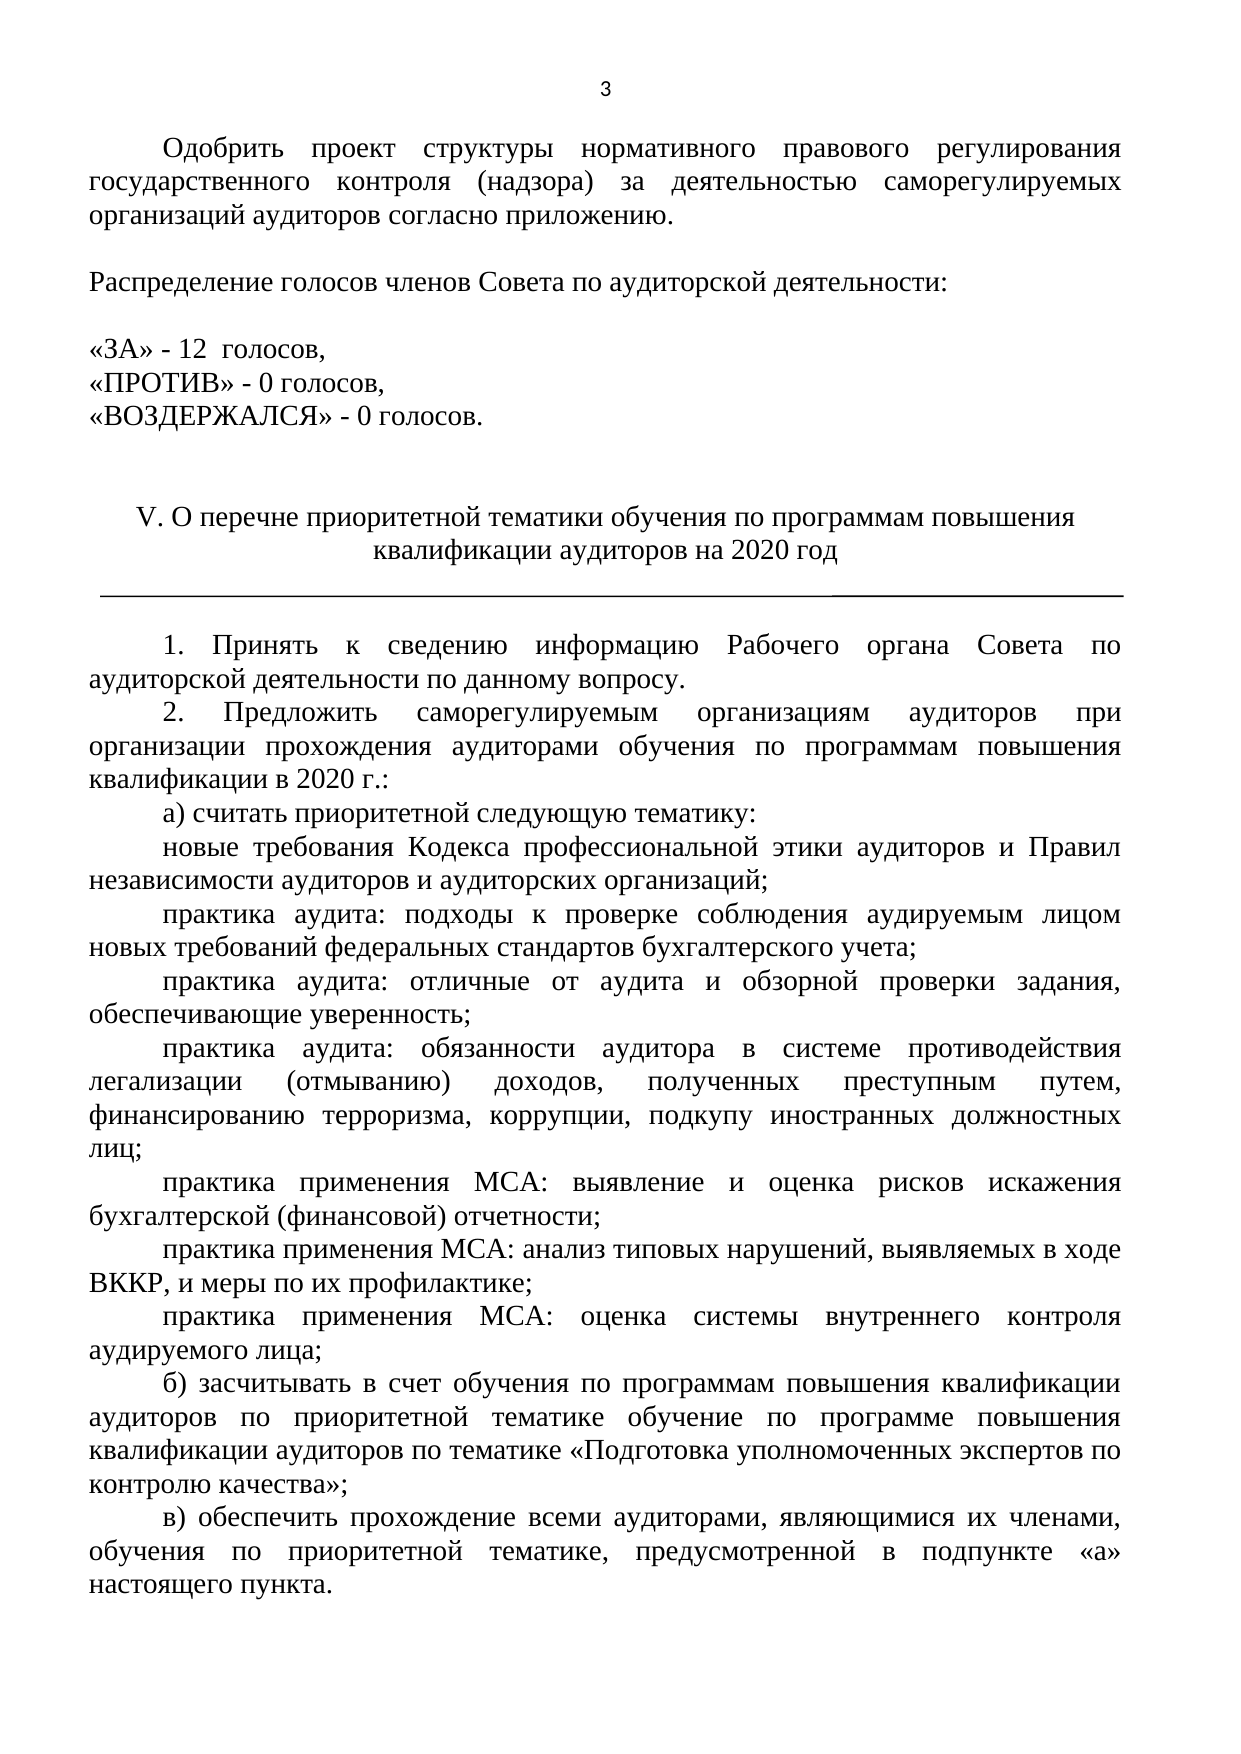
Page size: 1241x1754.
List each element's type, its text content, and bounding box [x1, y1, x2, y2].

text практика применения МСА: оценка системы внутреннего контроля аудируемого лица; [89, 1298, 1122, 1365]
text Одобрить проект структуры нормативного правового регулирования государственного контроля (надзора) за деятельностью саморегулируемых организаций аудиторов согласно приложению. [89, 130, 1122, 231]
text 2. Предложить саморегулируемым организациям аудиторов при организации прохождения аудиторами обучения по программам повышения квалификации в 2020 г.: [89, 694, 1122, 795]
text практика применения МСА: анализ типовых нарушений, выявляемых в ходе ВККР, и меры по их профилактике; [89, 1231, 1122, 1298]
text «ПРОТИВ» - 0 голосов, [89, 365, 1122, 398]
text практика аудита: подходы к проверке соблюдения аудируемым лицом новых требований федеральных стандартов бухгалтерского учета; [89, 896, 1122, 963]
text практика применения МСА: выявление и оценка рисков искажения бухгалтерской (финансовой) отчетности; [89, 1164, 1122, 1231]
text Распределение голосов членов Совета по аудиторской деятельности: [89, 264, 1122, 298]
text V. О перечне приоритетной тематики обучения по программам повышения квалификации аудиторов на 2020 год [89, 499, 1122, 566]
text в) обеспечить прохождение всеми аудиторами, являющимися их членами, обучения по приоритетной тематике, предусмотренной в подпункте «а» настоящего пункта. [89, 1499, 1122, 1600]
text «ВОЗДЕРЖАЛСЯ» - 0 голосов. [89, 398, 1122, 432]
text а) считать приоритетной следующую тематику: [89, 795, 1122, 829]
text практика аудита: отличные от аудита и обзорной проверки задания, обеспечивающие уверенность; [89, 963, 1122, 1030]
text практика аудита: обязанности аудитора в системе противодействия легализации (отмыванию) доходов, полученных преступным путем, финансированию терроризма, коррупции, подкупу иностранных должностных лиц; [89, 1030, 1122, 1164]
text б) засчитывать в счет обучения по программам повышения квалификации аудиторов по приоритетной тематике обучение по программе повышения квалификации аудиторов по тематике «Подготовка уполномоченных экспертов по контролю качества»; [89, 1365, 1122, 1499]
text новые требования Кодекса профессиональной этики аудиторов и Правил независимости аудиторов и аудиторских организаций; [89, 829, 1122, 896]
text «ЗА» - 12 голосов, [89, 331, 1122, 365]
text 1. Принять к сведению информацию Рабочего органа Совета по аудиторской деятельности по данному вопросу. [89, 627, 1122, 694]
